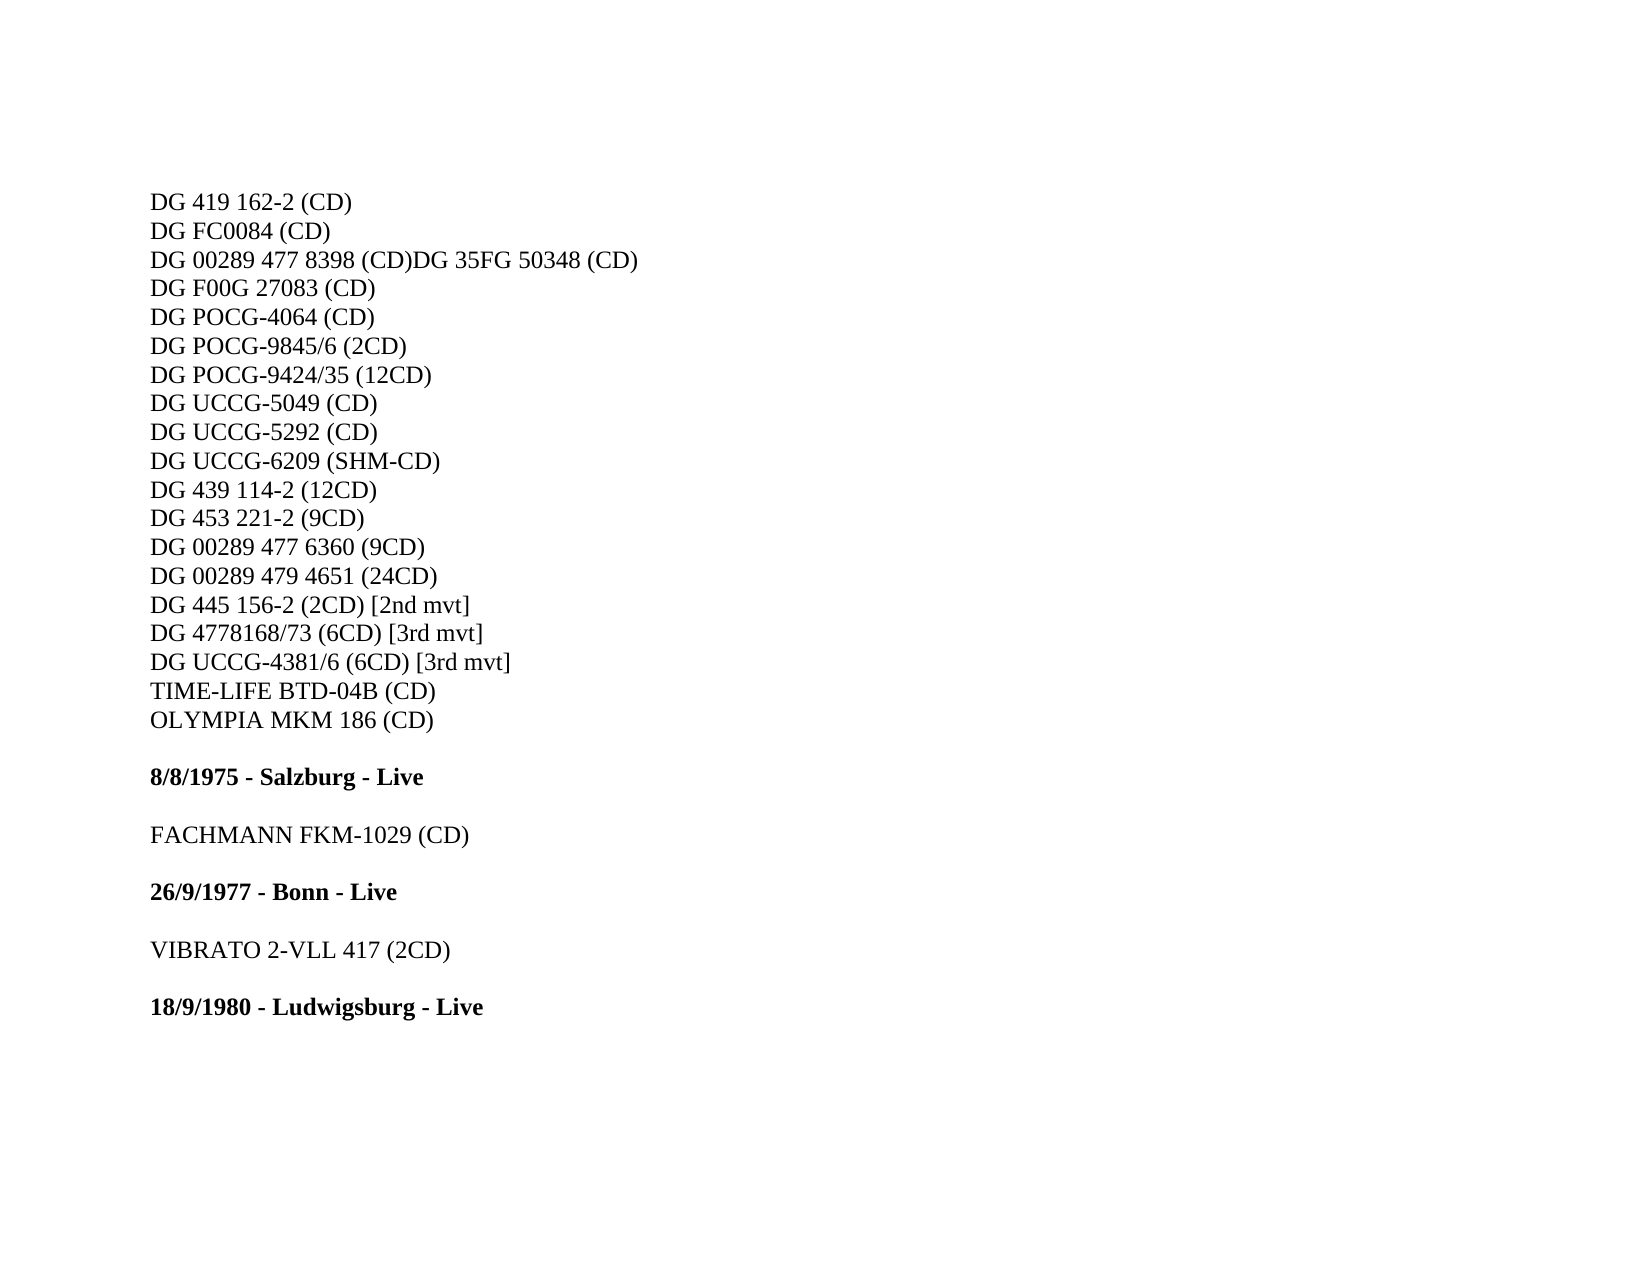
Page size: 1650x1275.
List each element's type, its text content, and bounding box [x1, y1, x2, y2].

text 18/9/1980 - Ludwigsburg - Live [150, 992, 1500, 1021]
text 26/9/1977 - Bonn - Live [150, 877, 1500, 906]
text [150, 187, 1500, 877]
text VIBRATO 2-VLL 417 (2CD) [150, 935, 1500, 963]
